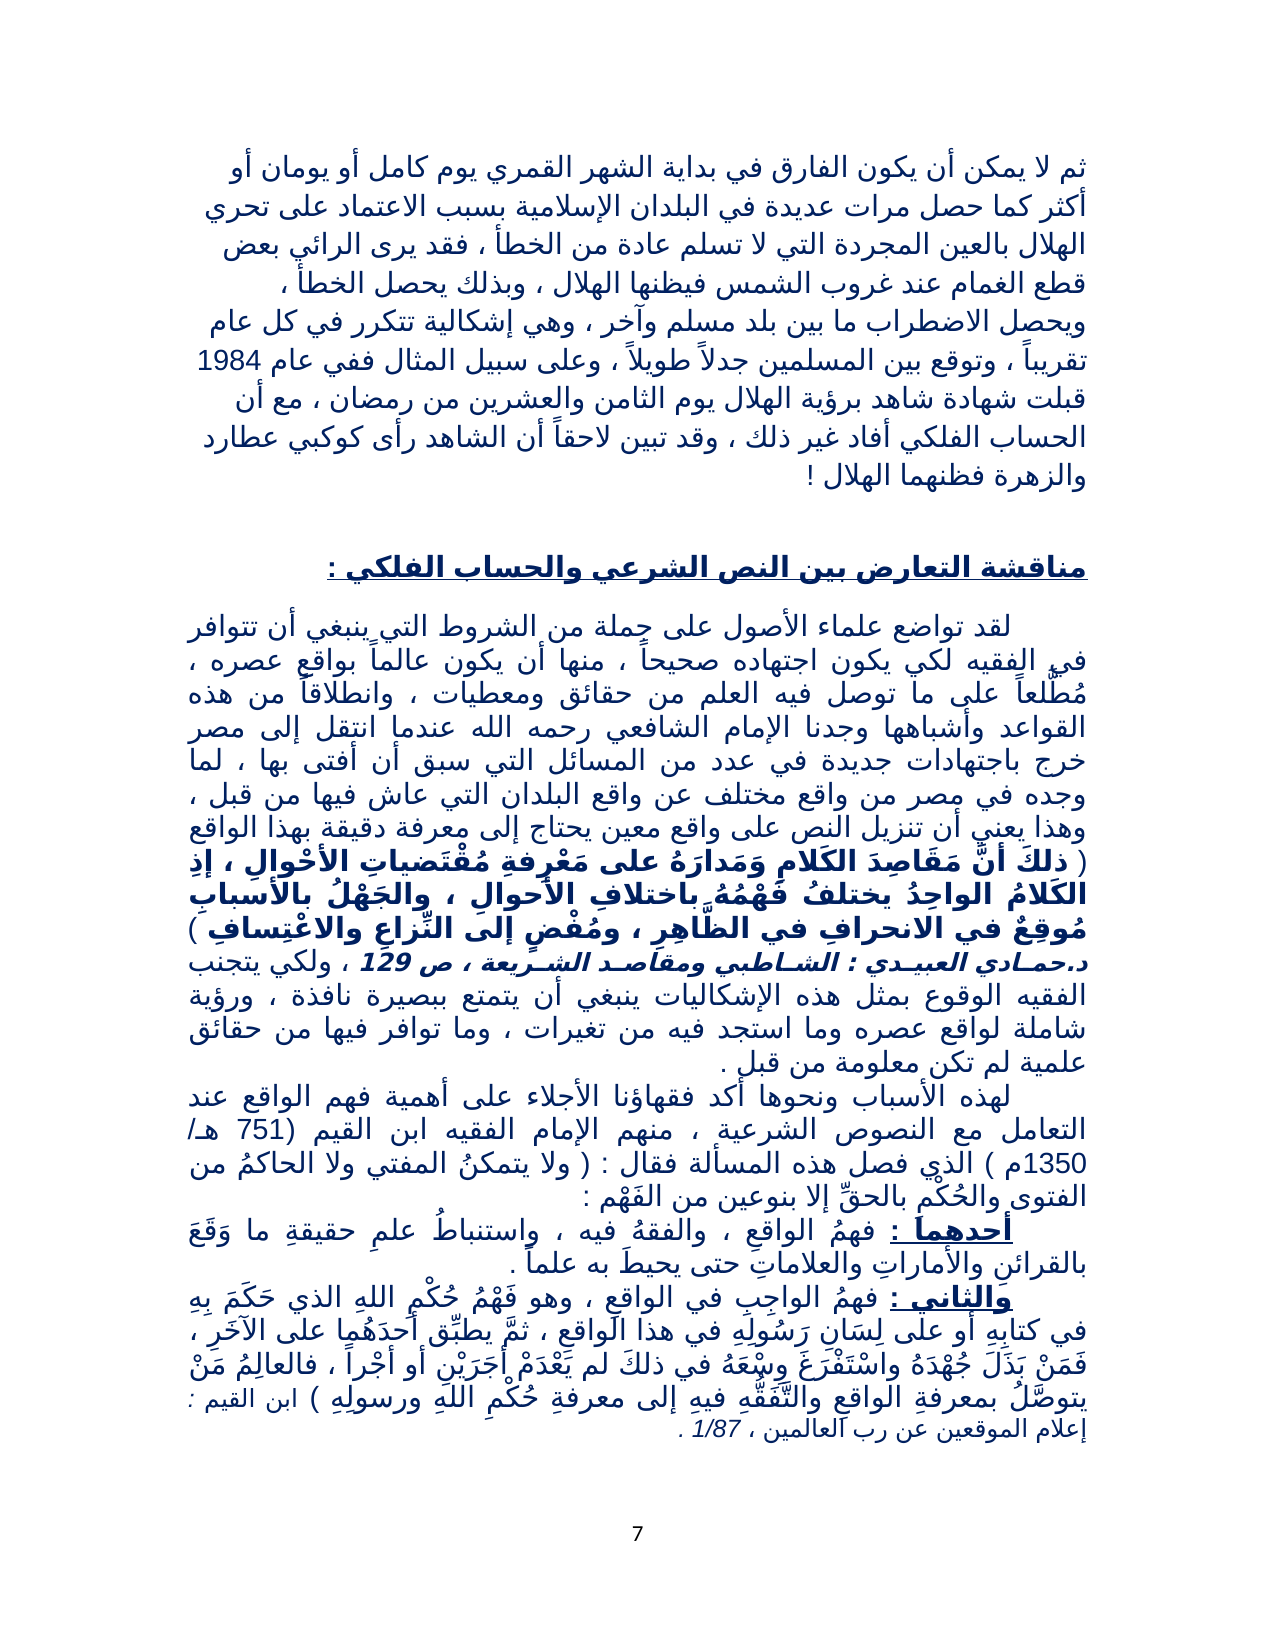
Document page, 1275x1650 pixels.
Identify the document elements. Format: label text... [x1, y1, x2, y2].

text أحدهما : فهمُ الواقعِ ، والفقهُ فيه ، واستنباطُ علمِ حقيقةِ ما وَقَعَ بالقرائنِ والأماراتِ والعلاماتِ حتى يحيطَ به علماً . [187, 1251, 1087, 1318]
text لهذه الأسباب ونحوها أكد فقهاؤنا الأجلاء على أهمية فهم الواقع عند التعامل مع النصوص الشرعية ، منهم الإمام الفقيه ابن القيم (751 هـ/1350م ) الذي فصل هذه المسألة فقال : ( ولا يتمكنُ المفتي ولا الحاكمُ من الفتوى والحُكْمِ بالحقِّ إلا بنوعين من الفَهْم : [187, 1117, 1087, 1251]
text والثاني : فهمُ الواجِبِ في الواقعِ ، وهو فَهْمُ حُكْمِ اللهِ الذي حَكَمَ بِهِ في كتابِهِ أو على لِسَانِ رَسُولِهِ في هذا الواقعِ ، ثمَّ يطبِّق أحدَهُما على الآخَرِ ، فَمَنْ بَذَلَ جُهْدَهُ واسْتَفْرَغَ وِسْعَهُ في ذلكَ لم يَعْدَمْ أجَرَيْنِ أو أجْراً ، فالعالِمُ مَنْ يتوصَّلُ بمعرفةِ الواقعِ والتَّفَقُّهِ فيهِ إلى معرفةِ حُكْمِ اللهِ ورسولِهِ ) ابن القيم : إعلام الموقعين عن رب العالمين ، 1/87 . [187, 1318, 1087, 1481]
text لقد تواضع علماء الأصول على جملة من الشروط التي ينبغي أن تتوافر في الفقيه لكي يكون اجتهاده صحيحاً ، منها أن يكون عالماً بواقع عصره ، مُطَّلعاً على ما توصل فيه العلم من حقائق ومعطيات ، وانطلاقاً من هذه القواعد وأشباهها وجدنا الإمام الشافعي رحمه الله عندما انتقل إلى مصر خرج باجتهادات جديدة في عدد من المسائل التي سبق أن أفتى بها ، لما وجده في مصر من واقع مختلف عن واقع البلدان التي عاش فيها من قبل ، وهذا يعني أن تنزيل النص على واقع معين يحتاج إلى معرفة دقيقة بهذا الواقع ( ذلكَ أنَّ مَقَاصِدَ الكَلامِ وَمَدارَهُ على مَعْرِفةِ مُقْتَضياتِ الأحْوالِ ، إذِ الكَلامُ الواحِدُ يختلفُ فَهْمُهُ باختلافِ الأحوالِ ، والجَهْلُ بالأسبابِ مُوقِعٌ في الانحرافِ في الظَّاهِرِ ، ومُفْضٍ إلى النِّزاعِ والاعْتِسافِ ) د.حمادي العبيدي : الشاطبي ومقاصد الشريعة ، ص 129 ، ولكي يتجنب الفقيه الوقوع بمثل هذه الإشكاليات ينبغي أن يتمتع ببصيرة نافذة ، ورؤية شاملة لواقع عصره وما استجد فيه من تغيرات ، وما توافر فيها من حقائق علمية لم تكن معلومة من قبل . [187, 647, 1087, 1117]
text مناقشة التعارض بين النص الشرعي والحساب الفلكي : [187, 588, 1087, 622]
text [187, 150, 1087, 530]
